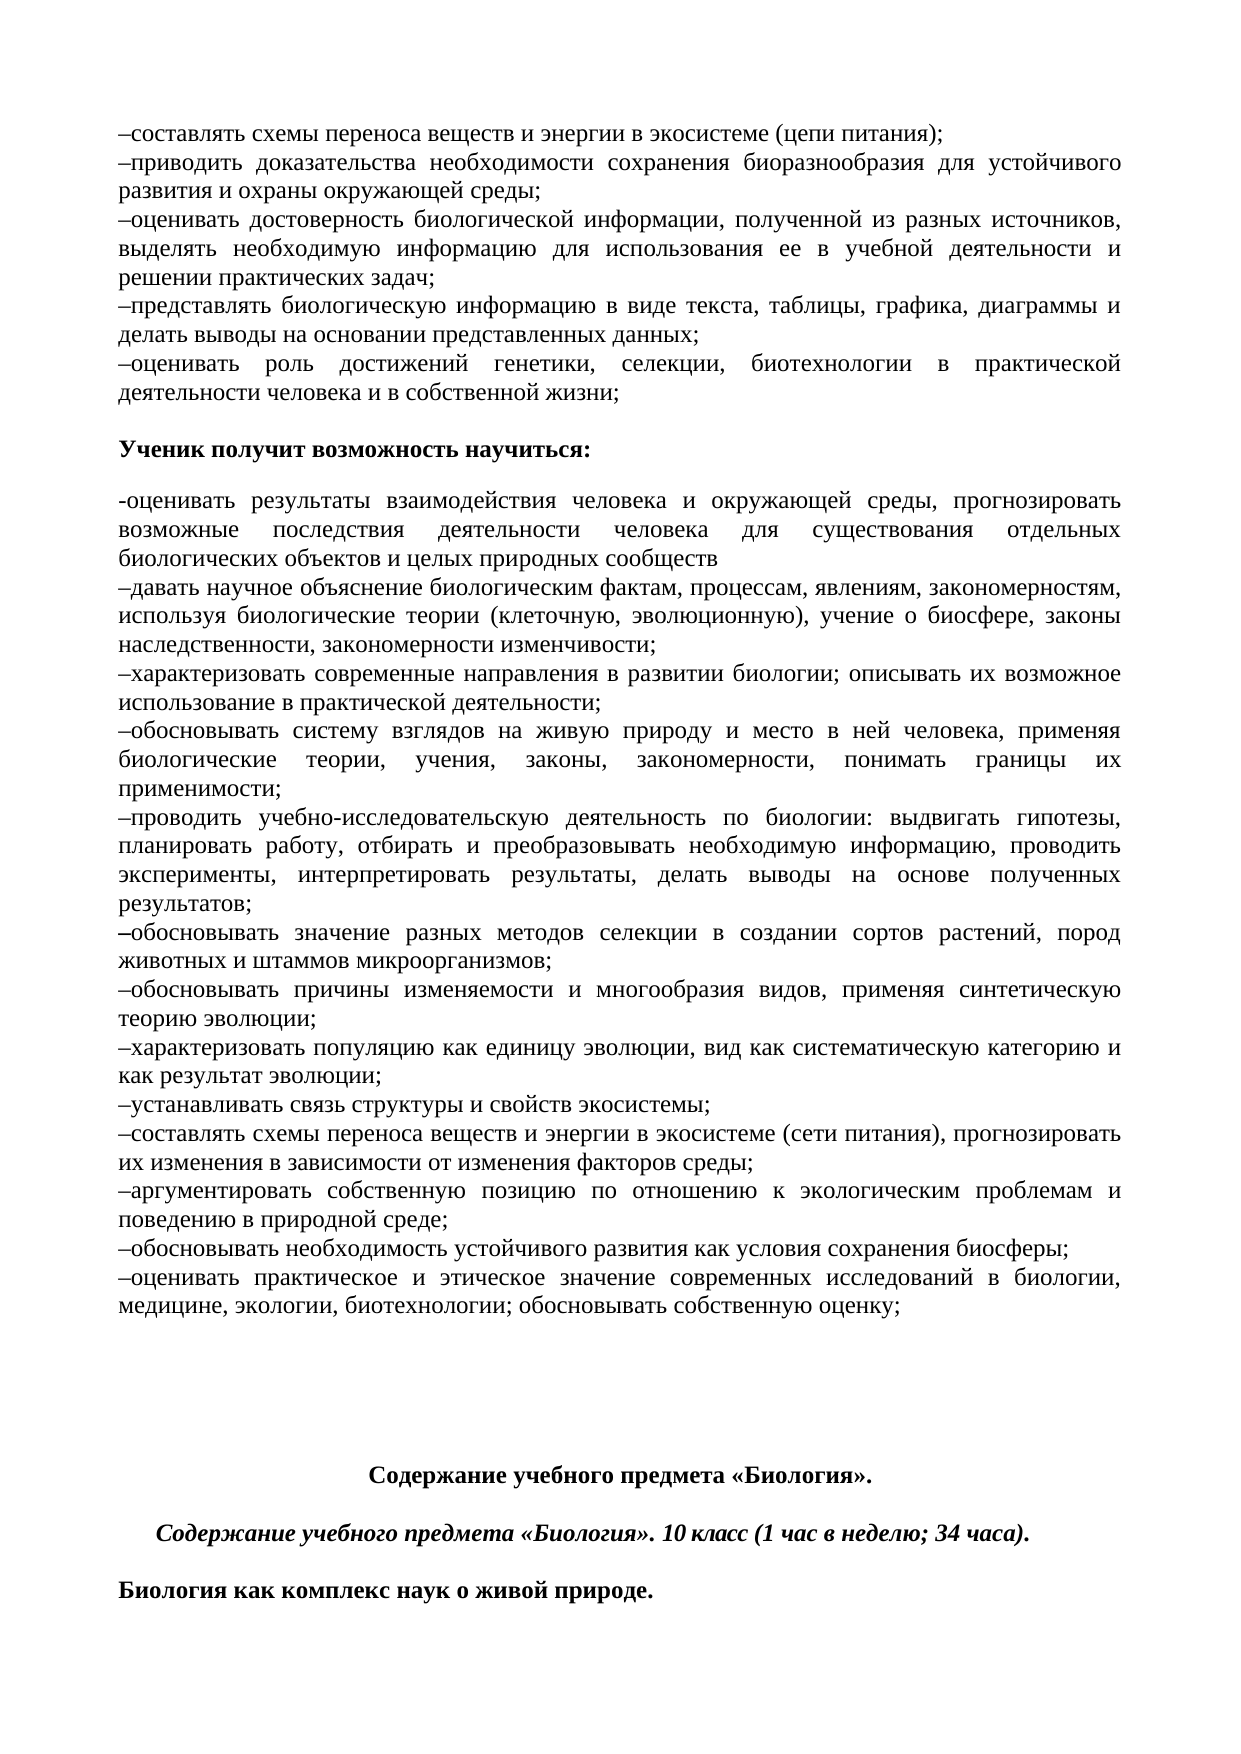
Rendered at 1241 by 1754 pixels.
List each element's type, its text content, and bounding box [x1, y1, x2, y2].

text –составлять схемы переноса веществ и энергии в экосистеме (цепи питания); [118, 118, 1122, 147]
text –оценивать практическое и этическое значение современных исследований в биологии, медицине, экологии, биотехнологии; обосновывать собственную оценку; [118, 1262, 1122, 1319]
text –характеризовать популяцию как единицу эволюции, вид как систематическую категорию и как результат эволюции; [118, 1032, 1122, 1089]
text –давать научное объяснение биологическим фактам, процессам, явлениям, закономерностям, используя биологические теории (клеточную, эволюционную), учение о биосфере, законы наследственности, закономерности изменчивости; [118, 572, 1122, 658]
text –проводить учебно-исследовательскую деятельность по биологии: выдвигать гипотезы, планировать работу, отбирать и преобразовывать необходимую информацию, проводить эксперименты, интерпретировать результаты, делать выводы на основе полученных результатов; [118, 802, 1122, 917]
text –составлять схемы переноса веществ и энергии в экосистеме (сети питания), прогнозировать их изменения в зависимости от изменения факторов среды; [118, 1118, 1122, 1175]
text Ученик получит возможность научиться: [118, 434, 1122, 463]
text –обосновывать необходимость устойчивого развития как условия сохранения биосферы; [118, 1233, 1122, 1262]
text –представлять биологическую информацию в виде текста, таблицы, графика, диаграммы и делать выводы на основании представленных данных; [118, 291, 1122, 348]
text –характеризовать современные направления в развитии биологии; описывать их возможное использование в практической деятельности; [118, 658, 1122, 715]
text –устанавливать связь структуры и свойств экосистемы; [118, 1089, 1122, 1118]
text –приводить доказательства необходимости сохранения биоразнообразия для устойчивого развития и охраны окружающей среды; [118, 147, 1122, 204]
text Содержание учебного предмета «Биология». 10 класс (1 час в неделю; 34 часа). [156, 1518, 1122, 1547]
text –обосновывать значение разных методов селекции в создании сортов растений, пород животных и штаммов микроорганизмов; [118, 917, 1122, 974]
text –оценивать достоверность биологической информации, полученной из разных источников, выделять необходимую информацию для использования ее в учебной деятельности и решении практических задач; [118, 204, 1122, 291]
text –обосновывать причины изменяемости и многообразия видов, применяя синтетическую теорию эволюции; [118, 974, 1122, 1032]
text –аргументировать собственную позицию по отношению к экологическим проблемам и поведению в природной среде; [118, 1175, 1122, 1233]
text Биология как комплекс наук о живой природе. [118, 1575, 1122, 1604]
text –обосновывать систему взглядов на живую природу и место в ней человека, применяя биологические теории, учения, законы, закономерности, понимать границы их применимости; [118, 715, 1122, 802]
text –оценивать роль достижений генетики, селекции, биотехнологии в практической деятельности человека и в собственной жизни; [118, 348, 1122, 406]
text Содержание учебного предмета «Биология». [118, 1460, 1122, 1489]
text -оценивать результаты взаимодействия человека и окружающей среды, прогнозировать возможные последствия деятельности человека для существования отдельных биологических объектов и целых природных сообществ [118, 485, 1122, 572]
